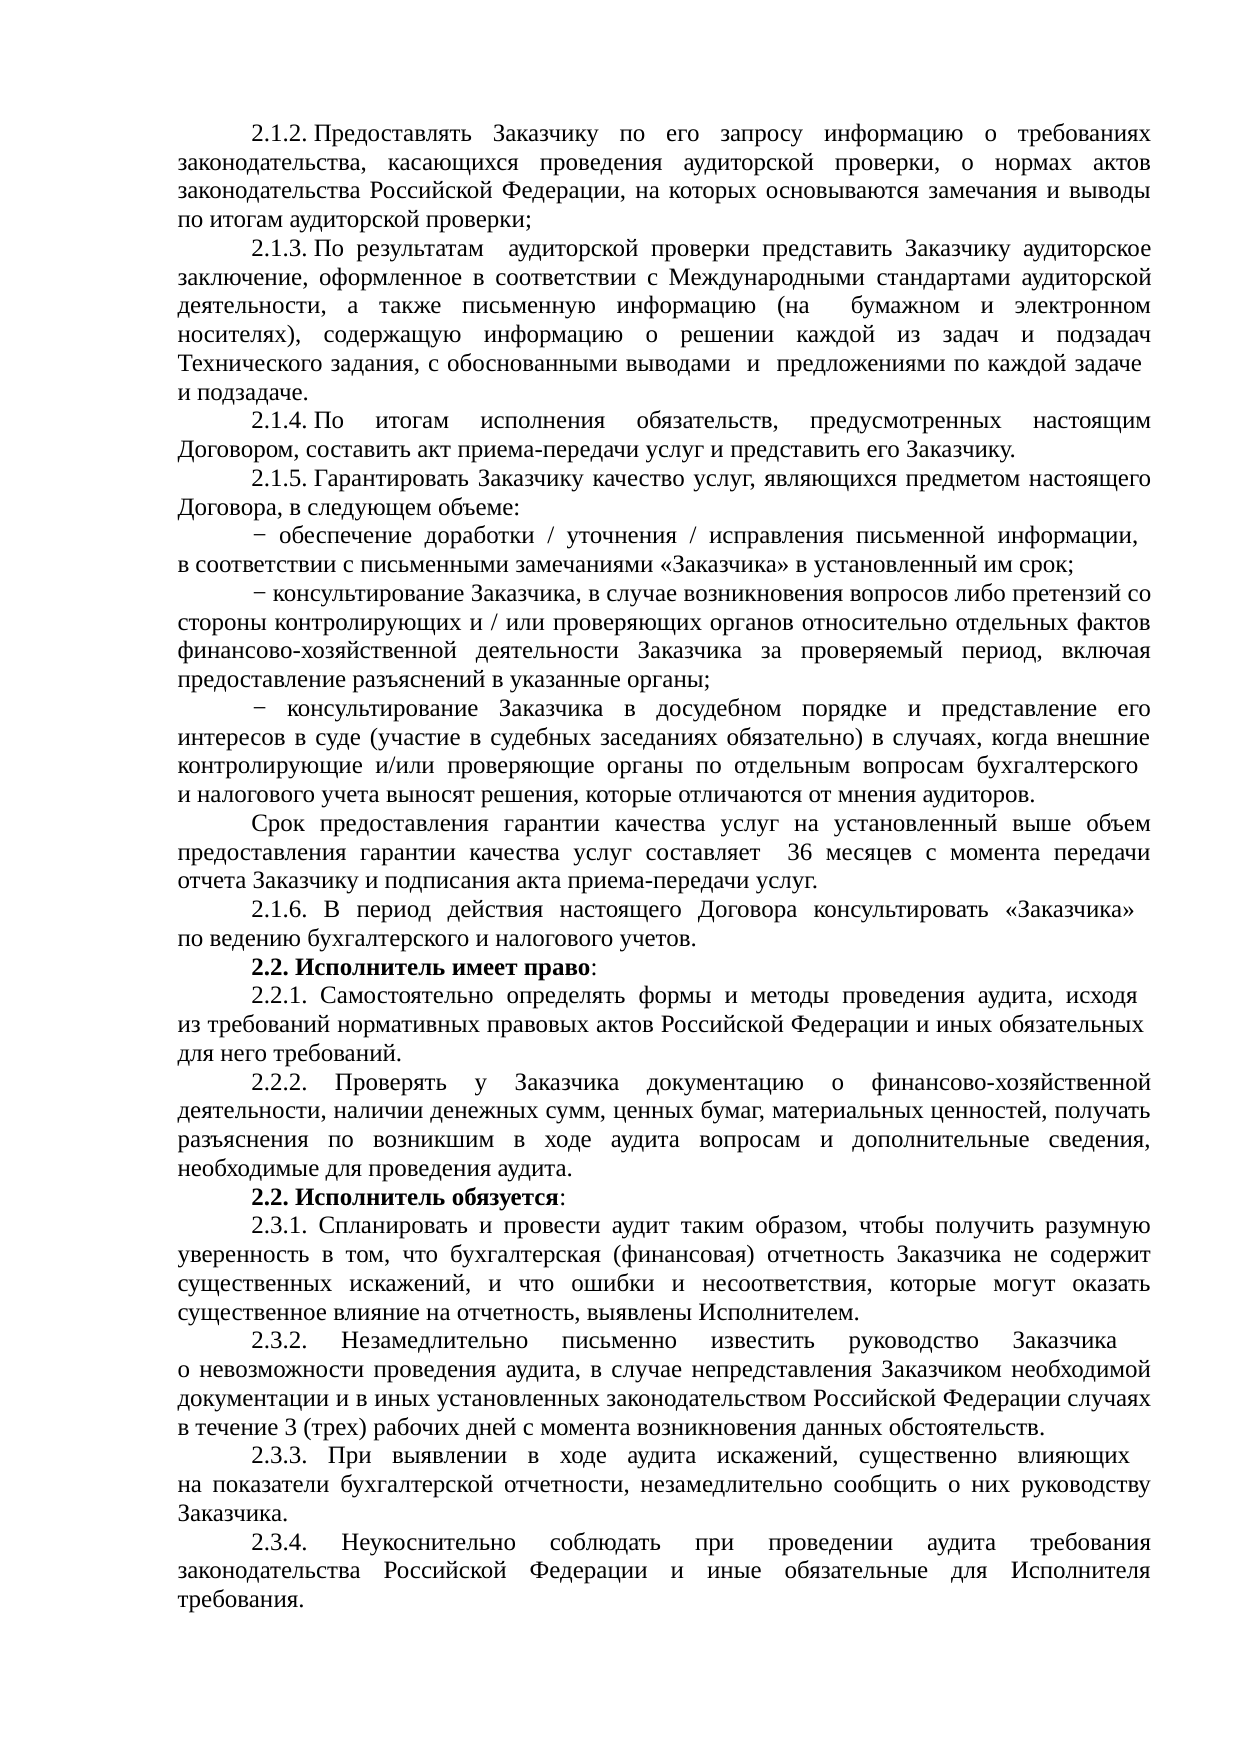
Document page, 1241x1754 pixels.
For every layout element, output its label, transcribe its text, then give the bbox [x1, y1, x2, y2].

text 2.1.6. В период действия настоящего Договора консультировать «Заказчика» по ведению бухгалтерского и налогового учетов. [177, 894, 1152, 952]
text 2.1.4. По итогам исполнения обязательств, предусмотренных настоящим Договором, составить акт приема-передачи услуг и представить его Заказчику. [177, 406, 1152, 463]
text 2.3.3. При выявлении в ходе аудита искажений, существенно влияющих на показатели бухгалтерской отчетности, незамедлительно сообщить о них руководству Заказчика. [177, 1441, 1152, 1527]
text Срок предоставления гарантии качества услуг на установленный выше объем предоставления гарантии качества услуг составляет 36 месяцев с момента передачи отчета Заказчику и подписания акта приема-передачи услуг. [177, 808, 1152, 894]
text 2.3.1. Спланировать и провести аудит таким образом, чтобы получить разумную уверенность в том, что бухгалтерская (финансовая) отчетность Заказчика не содержит существенных искажений, и что ошибки и несоответствия, которые могут оказать существенное влияние на отчетность, выявлены Исполнителем. [177, 1211, 1152, 1326]
text 2.1.2. Предоставлять Заказчику по его запросу информацию о требованиях законодательства, касающихся проведения аудиторской проверки, о нормах актов законодательства Российской Федерации, на которых основываются замечания и выводы по итогам аудиторской проверки; [177, 118, 1152, 233]
text − консультирование Заказчика, в случае возникновения вопросов либо претензий со стороны контролирующих и / или проверяющих органов относительно отдельных фактов финансово-хозяйственной деятельности Заказчика за проверяемый период, включая предоставление разъяснений в указанные органы; [177, 578, 1152, 693]
text 2.3.2. Незамедлительно письменно известить руководство Заказчика о невозможности проведения аудита, в случае непредставления Заказчиком необходимой документации и в иных установленных законодательством Российской Федерации случаях в течение 3 (трех) рабочих дней с момента возникновения данных обстоятельств. [177, 1326, 1152, 1441]
text − обеспечение доработки / уточнения / исправления письменной информации, в соответствии с письменными замечаниями «Заказчика» в установленный им срок; [177, 521, 1152, 578]
text − консультирование Заказчика в досудебном порядке и представление его интересов в суде (участие в судебных заседаниях обязательно) в случаях, когда внешние контролирующие и/или проверяющие органы по отдельным вопросам бухгалтерского и налогового учета выносят решения, которые отличаются от мнения аудиторов. [177, 693, 1152, 808]
text 2.2. Исполнитель имеет право: [177, 952, 1152, 981]
text 2.2. Исполнитель обязуется: [177, 1182, 1152, 1211]
text 2.1.5. Гарантировать Заказчику качество услуг, являющихся предметом настоящего Договора, в следующем объеме: [177, 463, 1152, 521]
text 2.1.3. По результатам аудиторской проверки представить Заказчику аудиторское заключение, оформленное в соответствии с Международными стандартами аудиторской деятельности, а также письменную информацию (на бумажном и электронном носителях), содержащую информацию о решении каждой из задач и подзадач Технического задания, с обоснованными выводами и предложениями по каждой задаче и подзадаче. [177, 233, 1152, 406]
text 2.2.1. Самостоятельно определять формы и методы проведения аудита, исходя из требований нормативных правовых актов Российской Федерации и иных обязательных для него требований. [177, 981, 1152, 1067]
text 2.3.4. Неукоснительно соблюдать при проведении аудита требования законодательства Российской Федерации и иные обязательные для Исполнителя требования. [177, 1527, 1152, 1613]
text 2.2.2. Проверять у Заказчика документацию о финансово-хозяйственной деятельности, наличии денежных сумм, ценных бумаг, материальных ценностей, получать разъяснения по возникшим в ходе аудита вопросам и дополнительные сведения, необходимые для проведения аудита. [177, 1067, 1152, 1182]
